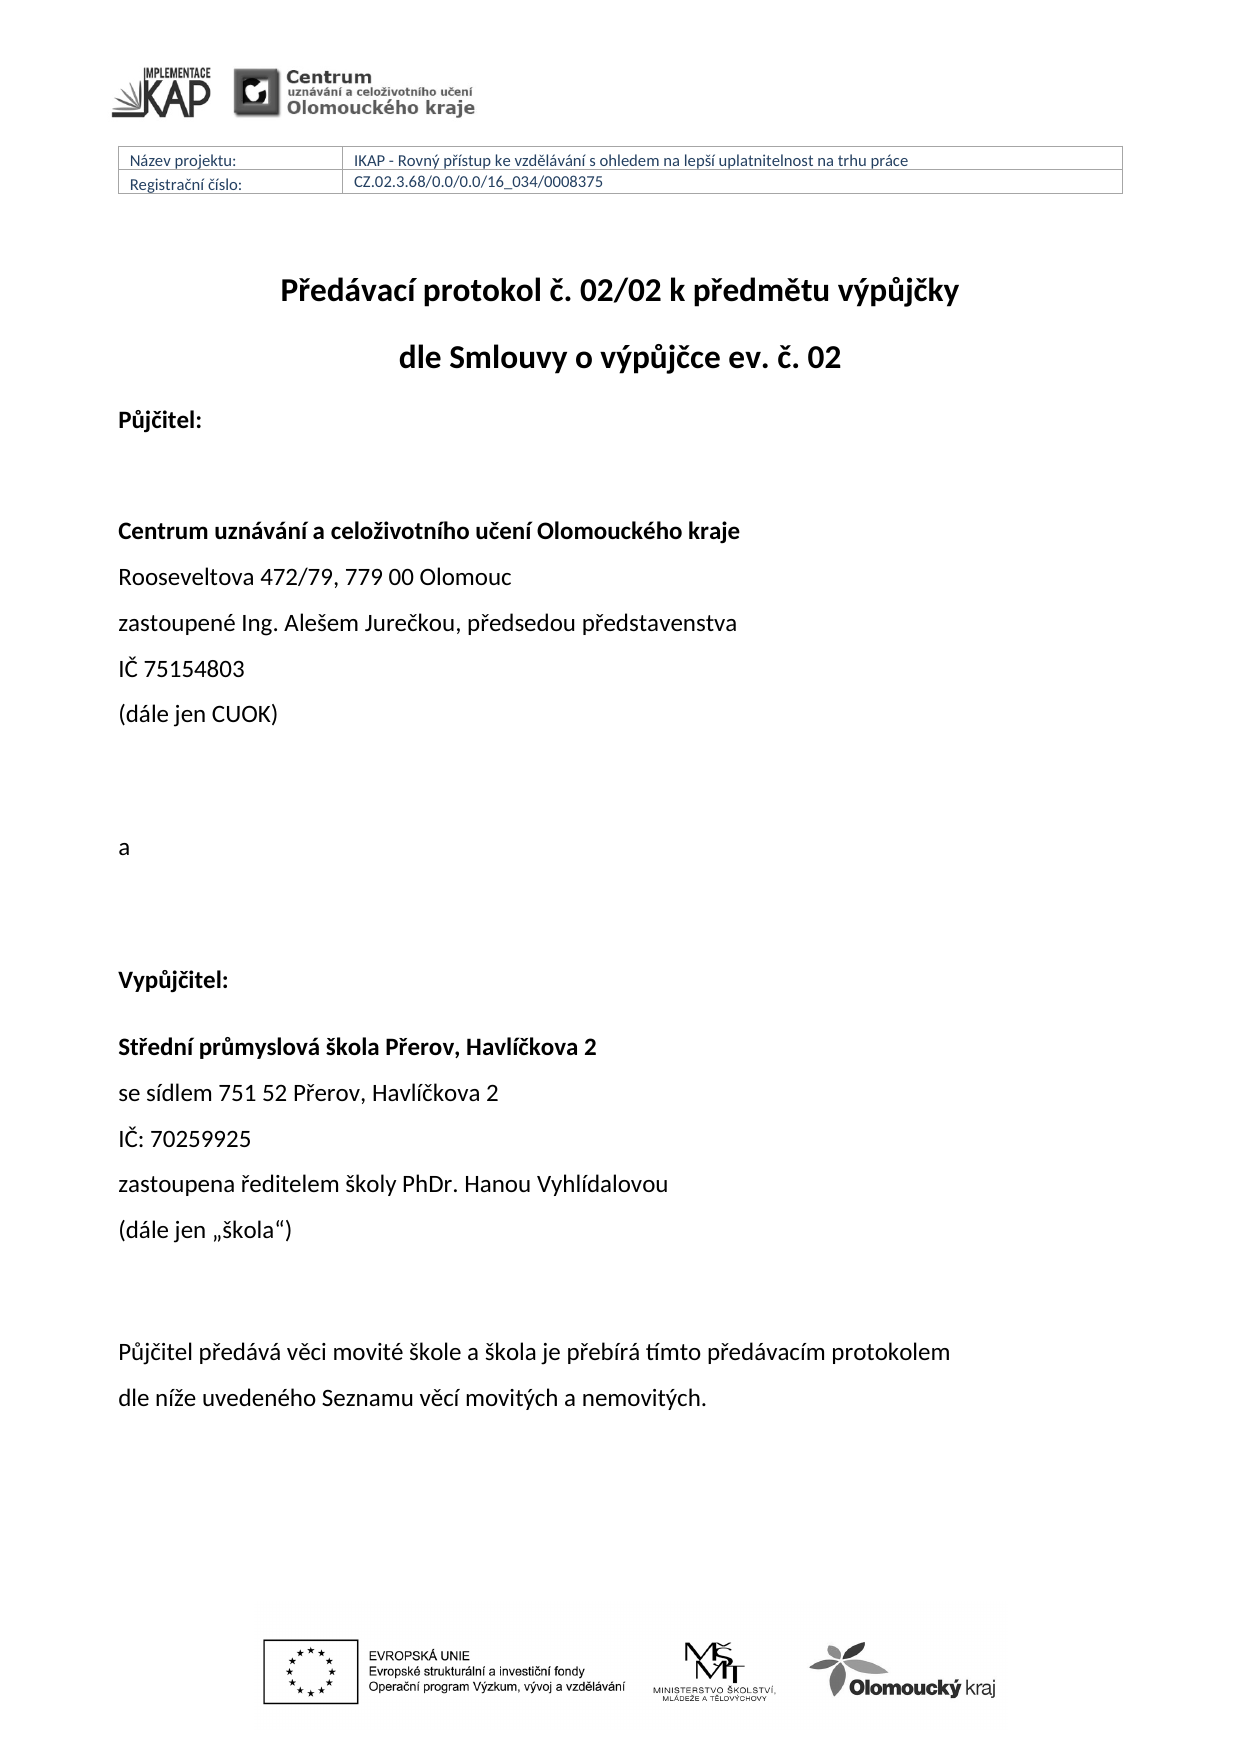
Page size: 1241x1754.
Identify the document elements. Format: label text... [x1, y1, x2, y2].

text Rooseveltova 472/79, 779 00 Olomouc [118, 561, 1122, 592]
picture [254, 1601, 1009, 1730]
text a [118, 832, 1122, 862]
text Střední průmyslová škola Přerov, Havlíčkova 2 [118, 1031, 1122, 1062]
text zastoupena ředitelem školy PhDr. Hanou Vyhlídalovou [118, 1168, 1122, 1199]
text (dále jen CUOK) [118, 698, 1122, 729]
text Předávací protokol č. 02/02 k předmětu výpůjčky [118, 269, 1122, 309]
text (dále jen „škola“) [118, 1214, 1122, 1245]
text Vypůjčitel: [118, 965, 1122, 995]
text zastoupené Ing. Alešem Jurečkou, předsedou představenstva [118, 607, 1122, 637]
text IČ: 70259925 [118, 1123, 1122, 1153]
text dle Smlouvy o výpůjčce ev. č. 02 [118, 336, 1122, 377]
text Půjčitel: [118, 404, 1122, 434]
picture [101, 60, 480, 124]
text IČ 75154803 [118, 653, 1122, 683]
text se sídlem 751 52 Přerov, Havlíčkova 2 [118, 1077, 1122, 1107]
text Půjčitel předává věci movité škole a škola je přebírá tímto předávacím protokolem dle níže uvedeného Seznamu věcí movitých a nemovitých. [118, 1337, 1122, 1413]
text Centrum uznávání a celoživotního učení Olomouckého kraje [118, 516, 1122, 546]
